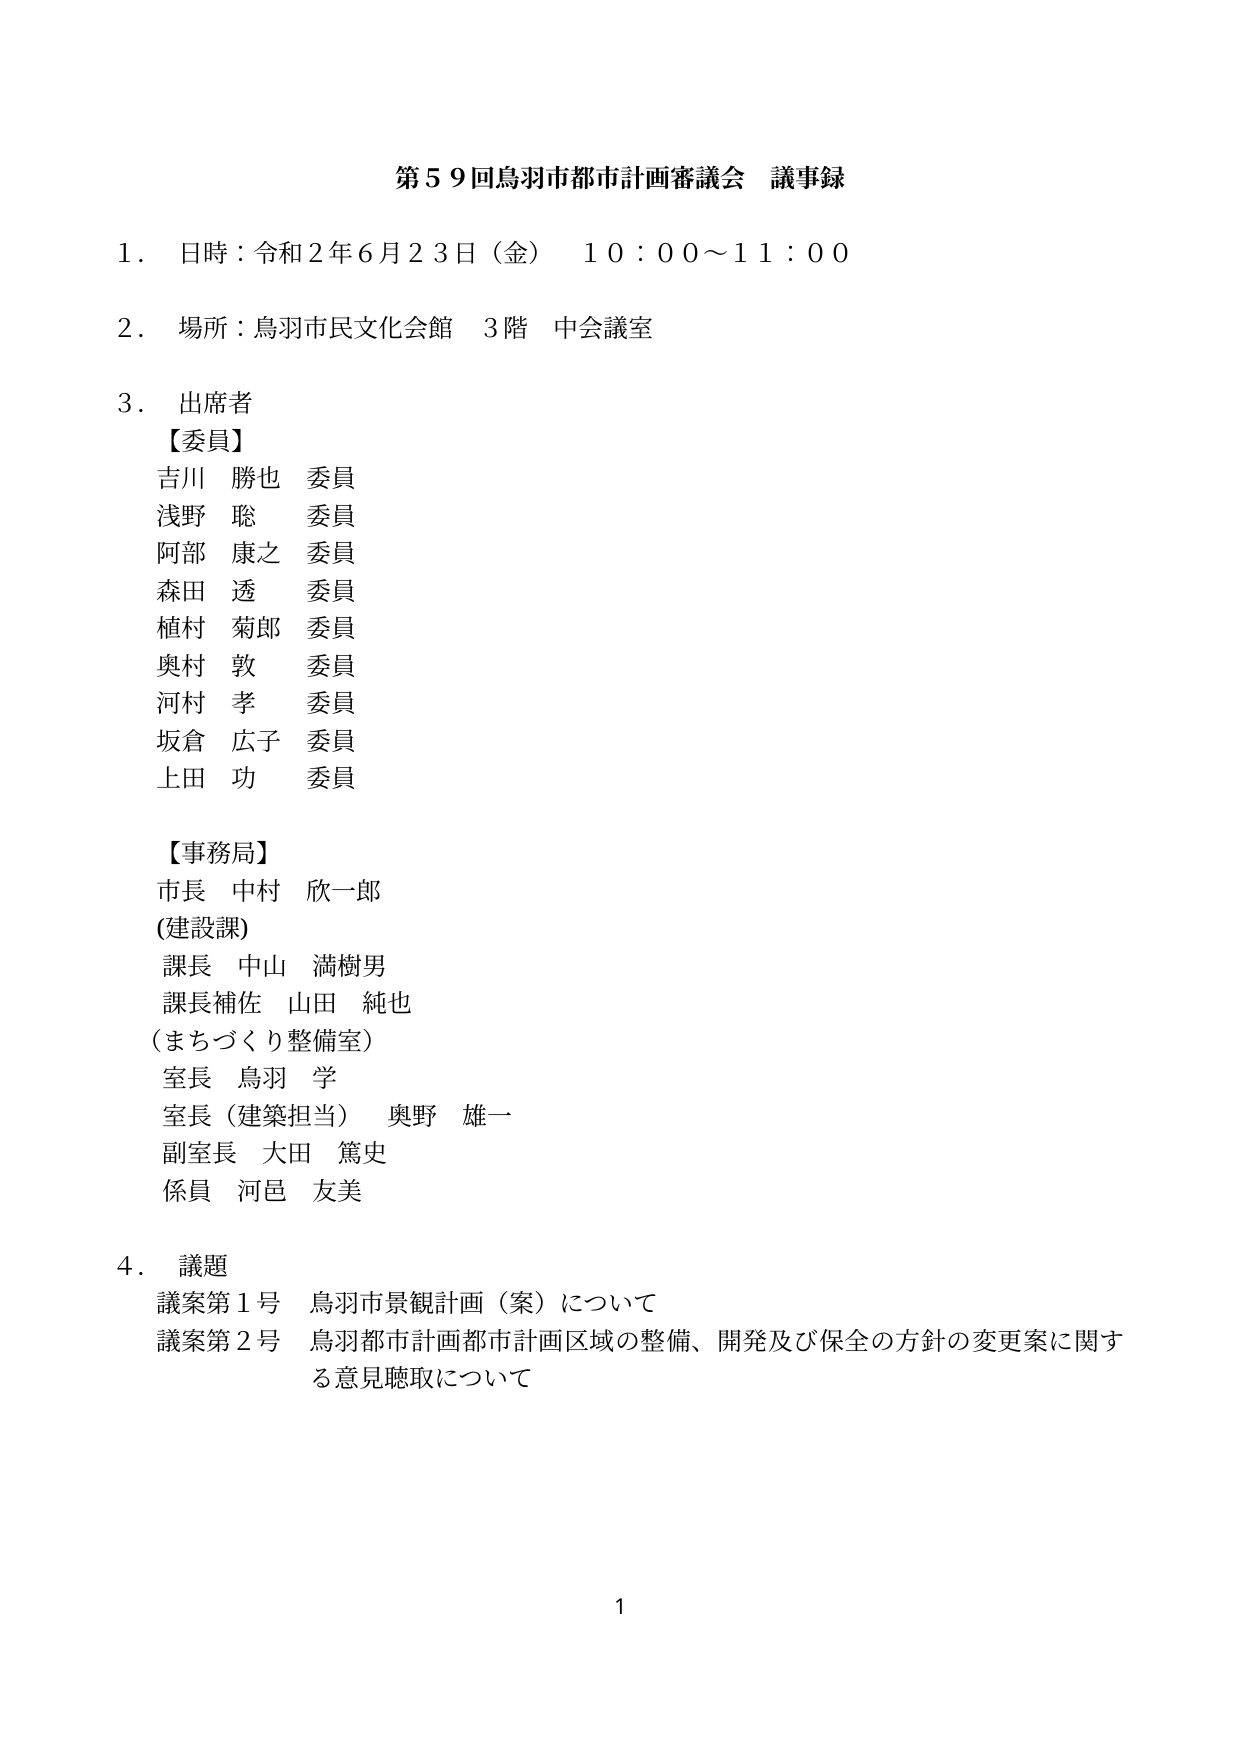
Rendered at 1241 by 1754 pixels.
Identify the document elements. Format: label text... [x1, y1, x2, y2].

list 奥村 敦 委員 [156, 646, 1128, 683]
list 場所：鳥羽市民文化会館 ３階 中会議室 [112, 308, 1128, 346]
list 議題 [112, 1246, 1128, 1283]
text 議案第１号 鳥羽市景観計画（案）について [156, 1283, 1128, 1321]
list 出席者 [112, 383, 1128, 421]
list 吉川 勝也 委員 [156, 458, 1128, 496]
text 副室長 大田 篤史 [112, 1133, 1128, 1171]
list 坂倉 広子 委員 [156, 721, 1128, 758]
text 係員 河邑 友美 [112, 1171, 1128, 1208]
list 河村 孝 委員 [156, 683, 1128, 721]
text 課長 中山 満樹男 [112, 946, 1128, 983]
text （まちづくり整備室） [112, 1021, 1128, 1058]
text 室長 鳥羽 学 [112, 1058, 1128, 1096]
text 第５９回鳥羽市都市計画審議会 議事録 [112, 158, 1128, 196]
text 課長補佐 山田 純也 [112, 983, 1128, 1021]
list 日時：令和２年６月２３日（金） １０：００～１１：００ [112, 233, 1128, 271]
list 【委員】 [156, 421, 1128, 458]
list (建設課) [156, 908, 1128, 946]
list 市長 中村 欣一郎 [156, 871, 1128, 908]
list 【事務局】 [156, 833, 1128, 871]
text 室長（建築担当） 奥野 雄一 [112, 1096, 1128, 1133]
list 上田 功 委員 [156, 758, 1128, 796]
list 森田 透 委員 [156, 571, 1128, 608]
list 植村 菊郎 委員 [156, 608, 1128, 646]
list 阿部 康之 委員 [156, 533, 1128, 571]
text 議案第２号 鳥羽都市計画都市計画区域の整備、開発及び保全の方針の変更案に関する意見聴取について [156, 1321, 1128, 1396]
list 浅野 聡 委員 [156, 496, 1128, 533]
